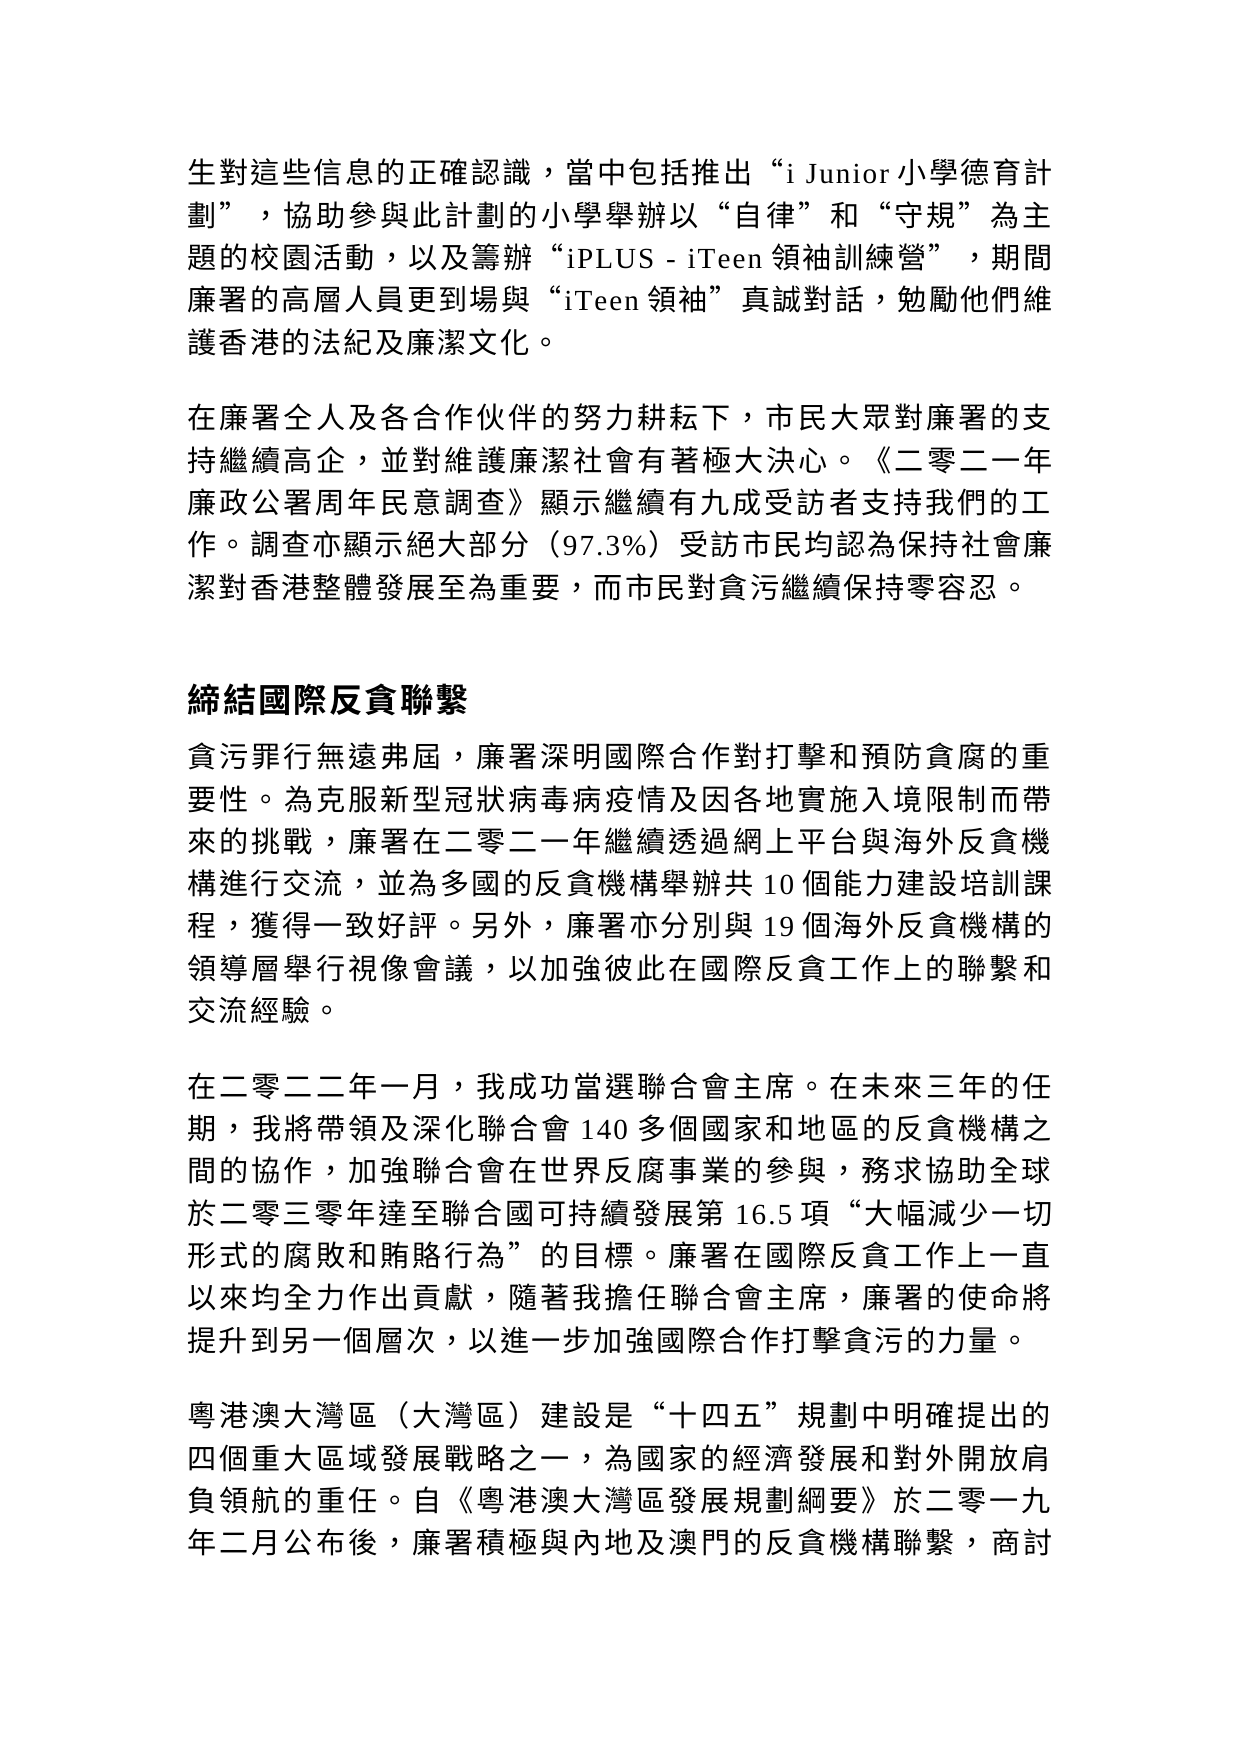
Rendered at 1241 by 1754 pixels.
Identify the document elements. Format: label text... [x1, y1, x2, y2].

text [187, 150, 1053, 361]
text 在二零二二年一月，我成功當選聯合會主席。在未來三年的任期，我將帶領及深化聯合會140多個國家和地區的反貪機構之間的協作，加強聯合會在世界反腐事業的參與，務求協助全球於二零三零年達至聯合國可持續發展第16.5項“大幅減少一切形式的腐敗和賄賂行為”的目標。廉署在國際反貪工作上一直以來均全力作出貢獻，隨著我擔任聯合會主席，廉署的使命將提升到另一個層次，以進一步加強國際合作打擊貪污的力量。 [187, 1063, 1053, 1359]
text 在廉署仝人及各合作伙伴的努力耕耘下，市民大眾對廉署的支持繼續高企，並對維護廉潔社會有著極大決心。《二零二一年廉政公署周年民意調查》顯示繼續有九成受訪者支持我們的工作。調查亦顯示絕大部分（97.3%）受訪市民均認為保持社會廉潔對香港整體發展至為重要，而市民對貪污繼續保持零容忍。 [187, 395, 1053, 606]
text 締結國際反貪聯繫 [187, 673, 1053, 722]
text 貪污罪行無遠弗屆，廉署深明國際合作對打擊和預防貪腐的重要性。為克服新型冠狀病毒病疫情及因各地實施入境限制而帶來的挑戰，廉署在二零二一年繼續透過網上平台與海外反貪機構進行交流，並為多國的反貪機構舉辦共10個能力建設培訓課程，獲得一致好評。另外，廉署亦分別與19個海外反貪機構的領導層舉行視像會議，以加強彼此在國際反貪工作上的聯繫和交流經驗。 [187, 734, 1053, 1030]
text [187, 1393, 1053, 1562]
